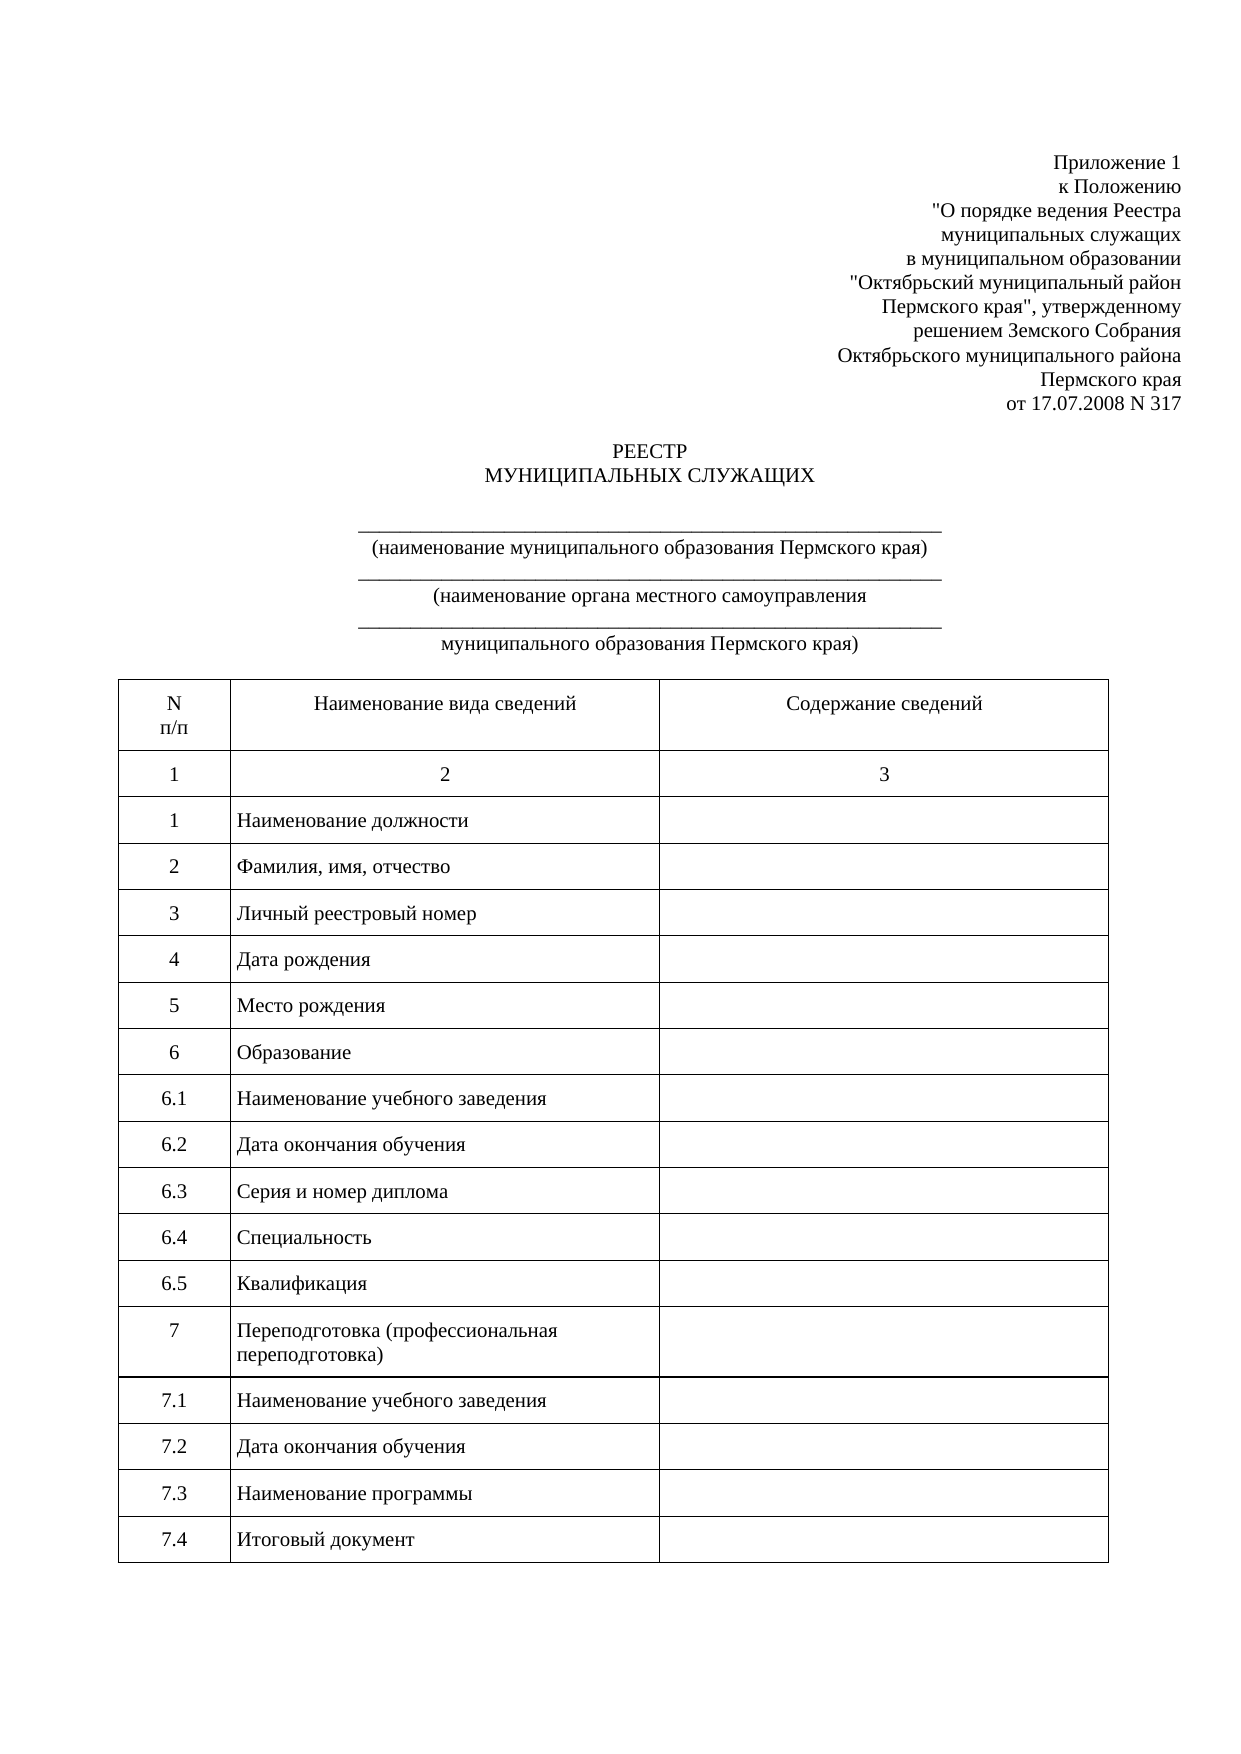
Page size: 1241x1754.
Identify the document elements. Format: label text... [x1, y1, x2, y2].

table_cell 6.1 [119, 1075, 230, 1121]
table_cell [660, 1424, 1108, 1469]
table_cell 7.4 [119, 1517, 230, 1562]
table_cell 1 [119, 751, 230, 796]
text ________________________________________________________ [118, 559, 1181, 583]
text (наименование органа местного самоуправления [118, 583, 1181, 607]
table_cell Квалификация [231, 1261, 659, 1306]
table_cell 3 [119, 890, 230, 935]
table_cell [660, 1307, 1108, 1376]
table_cell 7 [119, 1307, 230, 1376]
table_header Содержание сведений [660, 680, 1108, 750]
table_cell 6.3 [119, 1168, 230, 1213]
text решением Земского Собрания [118, 318, 1181, 342]
text ________________________________________________________ [118, 607, 1181, 631]
table_header N п/п [119, 680, 230, 750]
table_cell [660, 936, 1108, 982]
text ________________________________________________________ [118, 511, 1181, 535]
table_cell Специальность [231, 1214, 659, 1260]
table_cell [660, 1075, 1108, 1121]
table_header Наименование вида сведений [231, 680, 659, 750]
table_cell Дата окончания обучения [231, 1122, 659, 1167]
table_cell 5 [119, 983, 230, 1028]
text (наименование муниципального образования Пермского края) [118, 535, 1181, 559]
text муниципальных служащих [118, 222, 1181, 246]
text РЕЕСТР [118, 439, 1181, 463]
text Пермского края [118, 367, 1181, 391]
table_cell Фамилия, имя, отчество [231, 844, 659, 889]
table_cell [660, 1470, 1108, 1516]
text в муниципальном образовании [118, 246, 1181, 270]
text от 17.07.2008 N 317 [118, 391, 1181, 415]
table_cell Наименование программы [231, 1470, 659, 1516]
table_cell Дата рождения [231, 936, 659, 982]
table_cell Образование [231, 1029, 659, 1074]
table_cell [660, 983, 1108, 1028]
table_cell 2 [231, 751, 659, 796]
text Пермского края", утвержденному [118, 294, 1181, 318]
table_cell 2 [119, 844, 230, 889]
text "Октябрьский муниципальный район [118, 270, 1181, 294]
table_cell 6 [119, 1029, 230, 1074]
table_cell Наименование учебного заведения [231, 1378, 659, 1423]
text МУНИЦИПАЛЬНЫХ СЛУЖАЩИХ [118, 463, 1181, 487]
table_cell [660, 1214, 1108, 1260]
table_cell Личный реестровый номер [231, 890, 659, 935]
table_cell Серия и номер диплома [231, 1168, 659, 1213]
table_cell 1 [119, 797, 230, 842]
table_cell Итоговый документ [231, 1517, 659, 1562]
table_cell [660, 1261, 1108, 1306]
table_cell 7.3 [119, 1470, 230, 1516]
text к Положению [118, 174, 1181, 198]
table_cell 3 [660, 751, 1108, 796]
table_cell Дата окончания обучения [231, 1424, 659, 1469]
text Октябрьского муниципального района [118, 342, 1181, 367]
table_cell Место рождения [231, 983, 659, 1028]
table_cell [660, 890, 1108, 935]
text Приложение 1 [118, 150, 1181, 174]
table_cell [660, 797, 1108, 842]
table_cell [660, 844, 1108, 889]
table_cell 6.5 [119, 1261, 230, 1306]
table_cell 6.4 [119, 1214, 230, 1260]
table_cell [660, 1378, 1108, 1423]
table_cell [660, 1517, 1108, 1562]
table_cell Переподготовка (профессиональная переподготовка) [231, 1307, 659, 1376]
table_cell Наименование учебного заведения [231, 1075, 659, 1121]
table_cell 7.2 [119, 1424, 230, 1469]
table_cell Наименование должности [231, 797, 659, 842]
table_cell 7.1 [119, 1378, 230, 1423]
table_cell [660, 1029, 1108, 1074]
text муниципального образования Пермского края) [118, 631, 1181, 655]
table_cell [660, 1168, 1108, 1213]
text "О порядке ведения Реестра [118, 198, 1181, 222]
table_cell [660, 1122, 1108, 1167]
table_cell 6.2 [119, 1122, 230, 1167]
table_cell 4 [119, 936, 230, 982]
